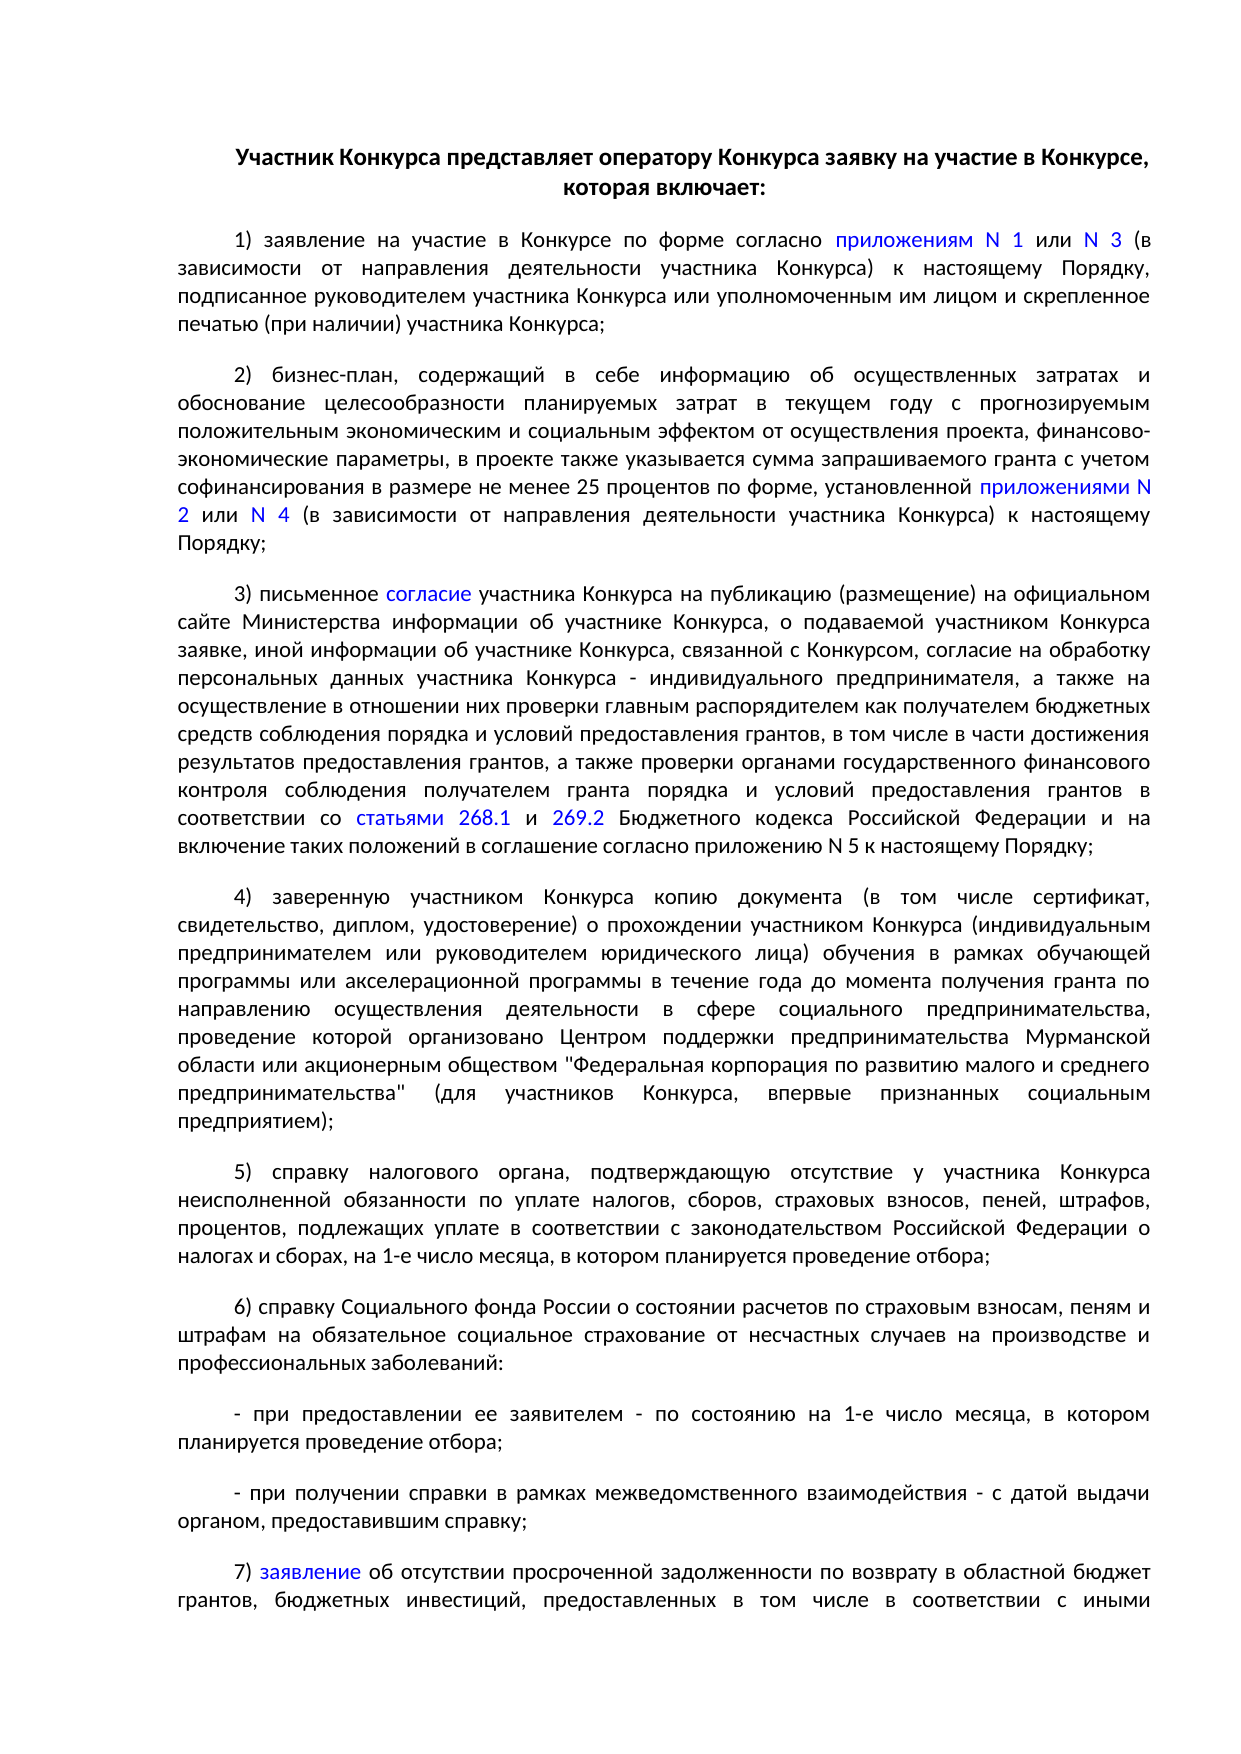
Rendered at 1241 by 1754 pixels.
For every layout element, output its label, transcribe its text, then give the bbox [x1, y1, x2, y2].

text 2) бизнес-план, содержащий в себе информацию об осуществленных затратах и обоснование целесообразности планируемых затрат в текущем году с прогнозируемым положительным экономическим и социальным эффектом от осуществления проекта, финансово-экономические параметры, в проекте также указывается сумма запрашиваемого гранта с учетом софинансирования в размере не менее 25 процентов по форме, установленной приложениями N 2 или N 4 (в зависимости от направления деятельности участника Конкурса) к настоящему Порядку; [177, 360, 1152, 556]
text 1) заявление на участие в Конкурсе по форме согласно приложениям N 1 или N 3 (в зависимости от направления деятельности участника Конкурса) к настоящему Порядку, подписанное руководителем участника Конкурса или уполномоченным им лицом и скрепленное печатью (при наличии) участника Конкурса; [177, 225, 1152, 337]
text 4) заверенную участником Конкурса копию документа (в том числе сертификат, свидетельство, диплом, удостоверение) о прохождении участником Конкурса (индивидуальным предпринимателем или руководителем юридического лица) обучения в рамках обучающей программы или акселерационной программы в течение года до момента получения гранта по направлению осуществления деятельности в сфере социального предпринимательства, проведение которой организовано Центром поддержки предпринимательства Мурманской области или акционерным обществом "Федеральная корпорация по развитию малого и среднего предпринимательства" (для участников Конкурса, впервые признанных социальным предприятием); [177, 882, 1152, 1134]
text - при получении справки в рамках межведомственного взаимодействия - с датой выдачи органом, предоставившим справку; [177, 1478, 1152, 1534]
text - при предоставлении ее заявителем - по состоянию на 1-е число месяца, в котором планируется проведение отбора; [177, 1399, 1152, 1455]
text 6) справку Социального фонда России о состоянии расчетов по страховым взносам, пеням и штрафам на обязательное социальное страхование от несчастных случаев на производстве и профессиональных заболеваний: [177, 1292, 1152, 1376]
text Участник Конкурса представляет оператору Конкурса заявку на участие в Конкурсе, которая включает: [177, 141, 1152, 202]
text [177, 1557, 1152, 1613]
text 3) письменное согласие участника Конкурса на публикацию (размещение) на официальном сайте Министерства информации об участнике Конкурса, о подаваемой участником Конкурса заявке, иной информации об участнике Конкурса, связанной с Конкурсом, согласие на обработку персональных данных участника Конкурса - индивидуального предпринимателя, а также на осуществление в отношении них проверки главным распорядителем как получателем бюджетных средств соблюдения порядка и условий предоставления грантов, в том числе в части достижения результатов предоставления грантов, а также проверки органами государственного финансового контроля соблюдения получателем гранта порядка и условий предоставления грантов в соответствии со статьями 268.1 и 269.2 Бюджетного кодекса Российской Федерации и на включение таких положений в соглашение согласно приложению N 5 к настоящему Порядку; [177, 579, 1152, 859]
text 5) справку налогового органа, подтверждающую отсутствие у участника Конкурса неисполненной обязанности по уплате налогов, сборов, страховых взносов, пеней, штрафов, процентов, подлежащих уплате в соответствии с законодательством Российской Федерации о налогах и сборах, на 1-е число месяца, в котором планируется проведение отбора; [177, 1157, 1152, 1269]
